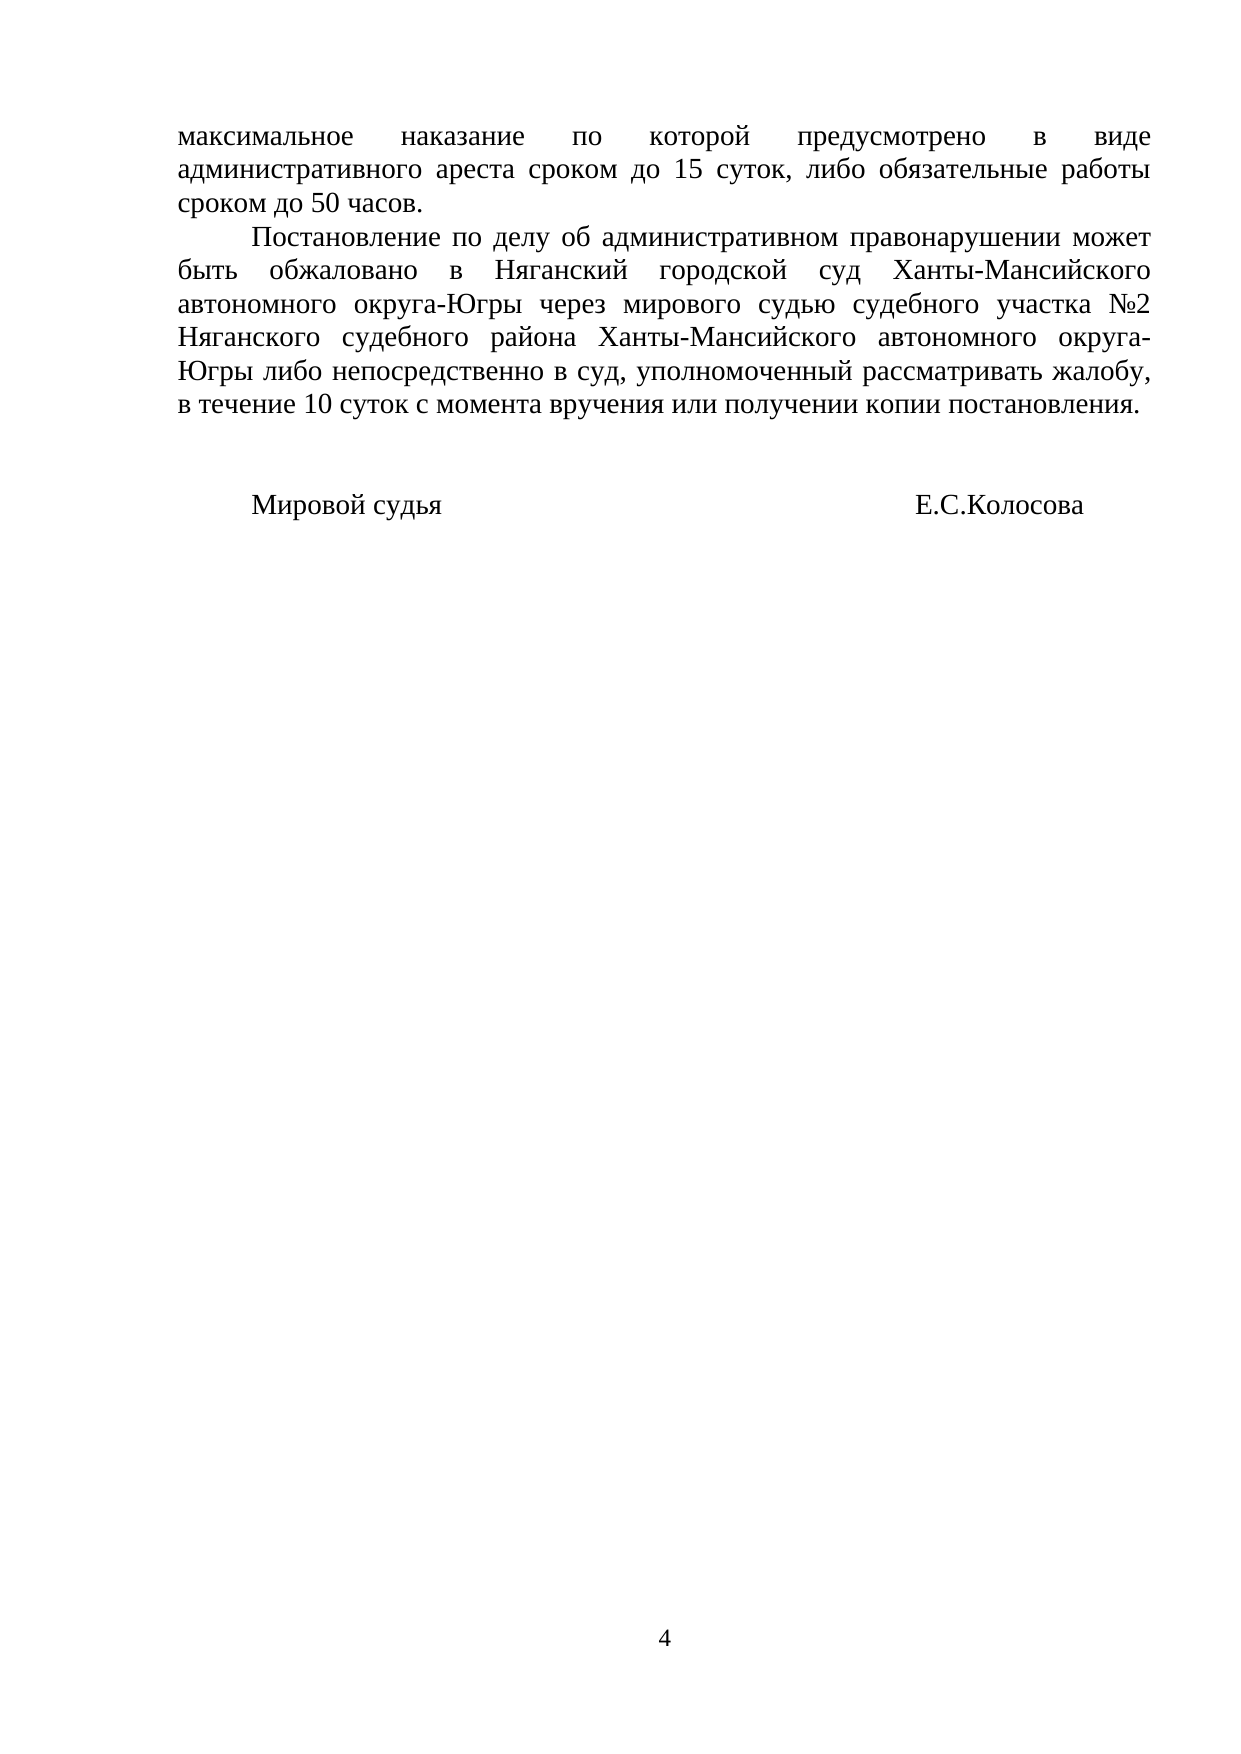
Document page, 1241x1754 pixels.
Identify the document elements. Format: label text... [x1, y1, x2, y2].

text Мировой судья Е.С.Колосова [177, 487, 1152, 521]
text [177, 118, 1152, 219]
text Постановление по делу об административном правонарушении может быть обжаловано в Няганский городской суд Ханты-Мансийского автономного округа-Югры через мирового судью судебного участка №2 Няганского судебного района Ханты-Мансийского автономного округа-Югры либо непосредственно в суд, уполномоченный рассматривать жалобу, в течение 10 суток с момента вручения или получении копии постановления. [177, 219, 1152, 420]
